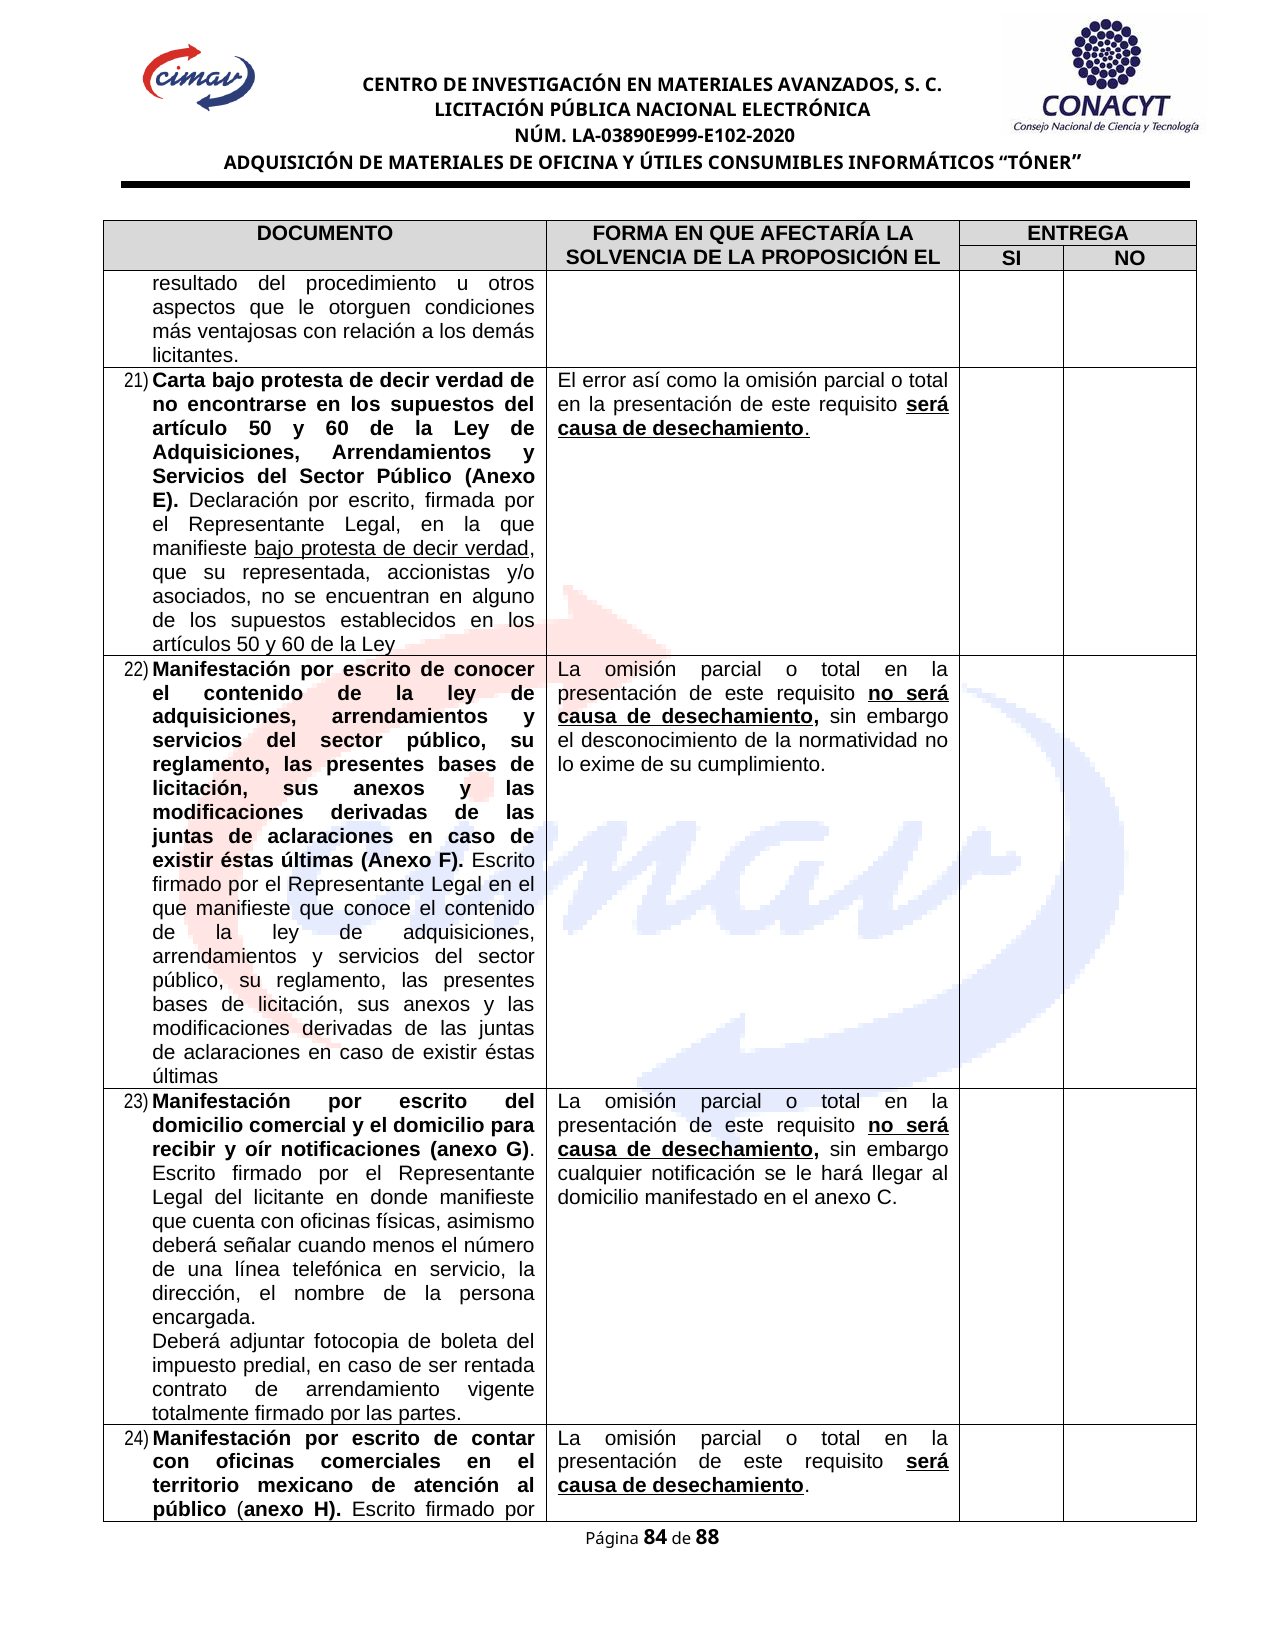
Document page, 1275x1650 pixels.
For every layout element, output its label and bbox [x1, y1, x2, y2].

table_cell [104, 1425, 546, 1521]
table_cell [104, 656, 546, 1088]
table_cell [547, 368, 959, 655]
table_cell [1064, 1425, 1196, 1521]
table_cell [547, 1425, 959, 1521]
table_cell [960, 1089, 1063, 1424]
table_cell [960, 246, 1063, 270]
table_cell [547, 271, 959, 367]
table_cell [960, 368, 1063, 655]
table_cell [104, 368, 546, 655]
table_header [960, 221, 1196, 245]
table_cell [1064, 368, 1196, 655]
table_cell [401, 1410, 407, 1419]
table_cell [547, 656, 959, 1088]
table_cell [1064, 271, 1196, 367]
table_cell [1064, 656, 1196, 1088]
picture [136, 27, 260, 120]
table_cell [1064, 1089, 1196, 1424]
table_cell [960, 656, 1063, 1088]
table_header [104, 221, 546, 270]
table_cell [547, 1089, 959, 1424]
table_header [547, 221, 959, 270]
picture [1002, 13, 1208, 134]
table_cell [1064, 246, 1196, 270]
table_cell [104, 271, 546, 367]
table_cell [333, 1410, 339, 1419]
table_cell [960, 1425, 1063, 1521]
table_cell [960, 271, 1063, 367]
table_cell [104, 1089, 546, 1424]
